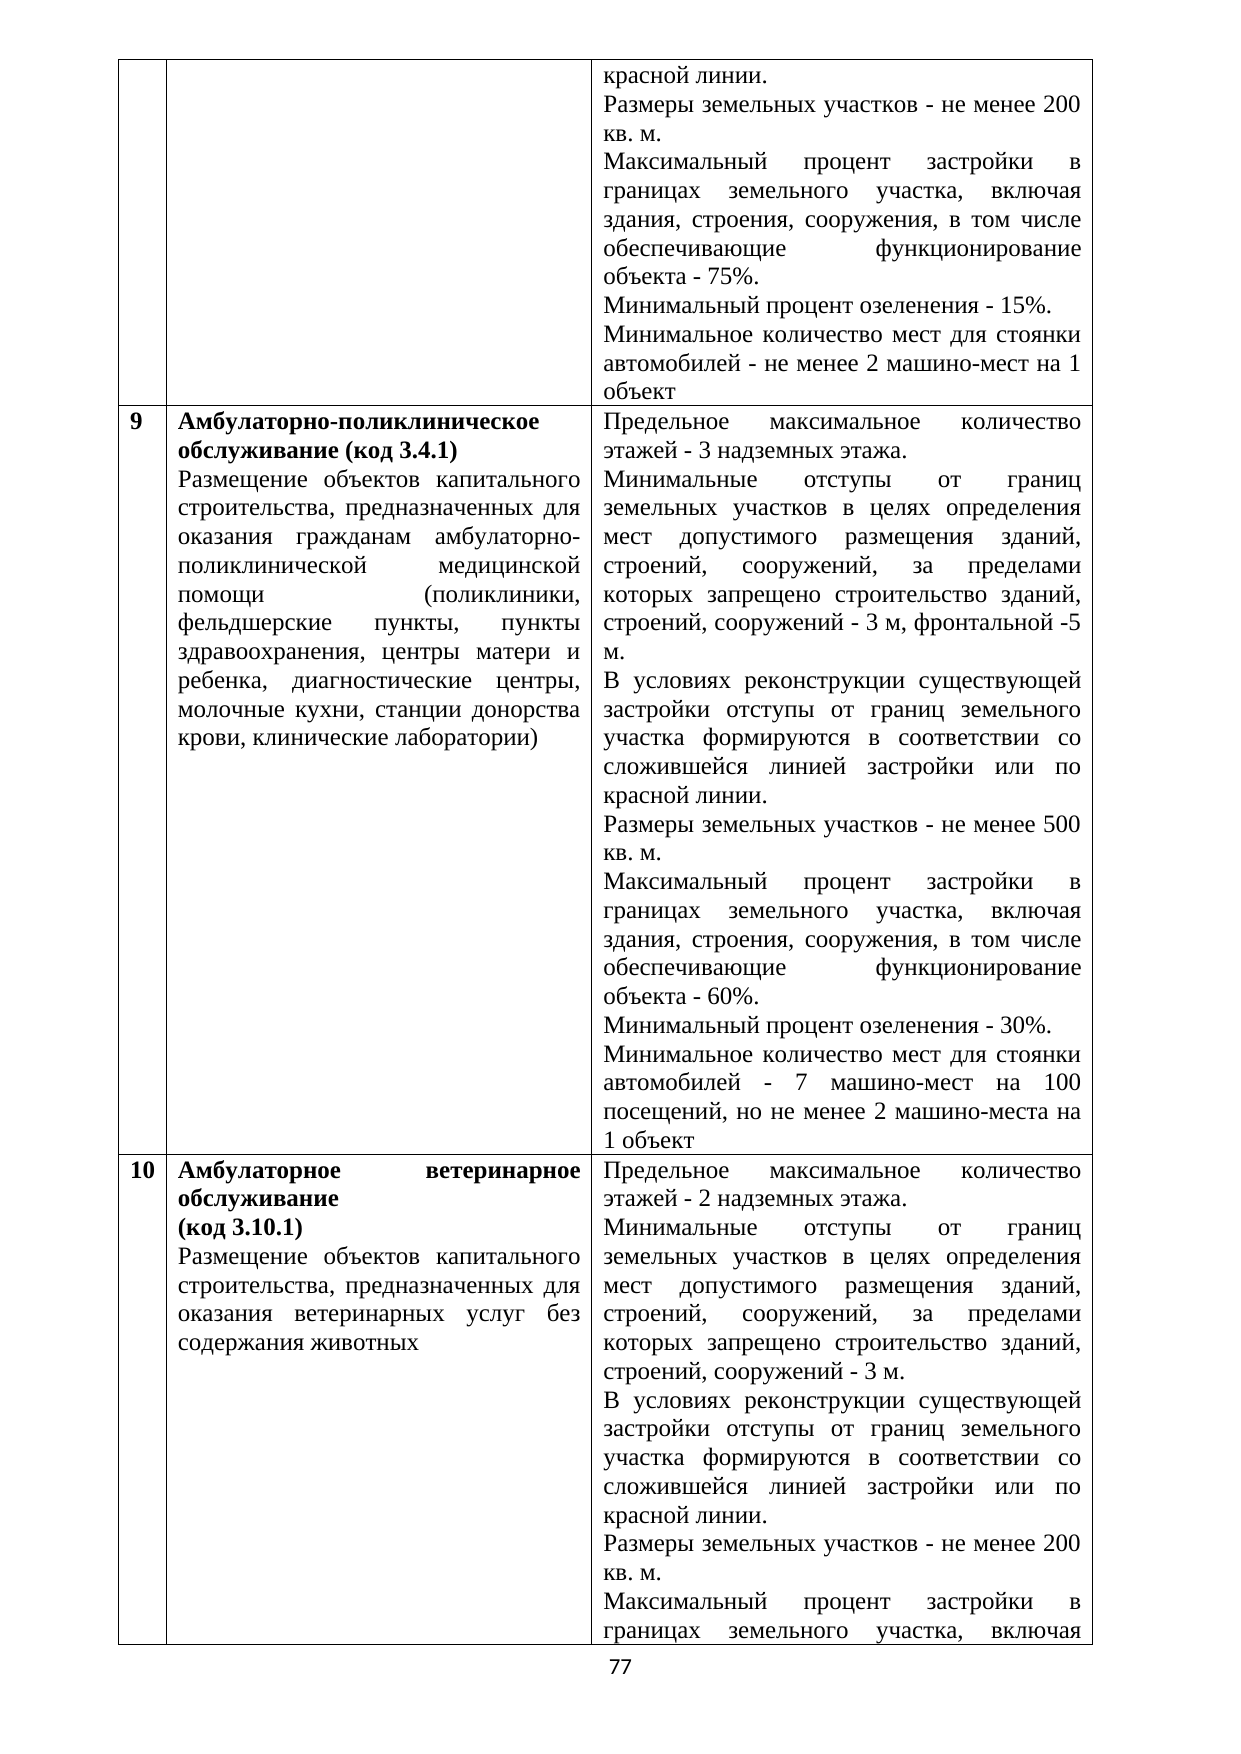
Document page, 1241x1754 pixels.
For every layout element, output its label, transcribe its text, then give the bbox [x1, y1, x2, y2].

table_cell 9 [119, 406, 166, 1154]
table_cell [167, 1155, 591, 1643]
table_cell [592, 60, 1092, 405]
table_cell Амбулаторно-поликлиническое обслуживание (код 3.4.1) Размещение объектов капитального строительства, предназначенных для оказания гражданам амбулаторно-поликлинической медицинской помощи (поликлиники, фельдшерские пункты, пункты здравоохранения, центры матери и ребенка, диагностические центры, молочные кухни, станции донорства крови, клинические лаборатории) [167, 406, 591, 1154]
table_cell 10 [119, 1155, 166, 1643]
table_cell 8 [119, 60, 166, 405]
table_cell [167, 60, 591, 405]
table_cell Предельное максимальное количество этажей - 3 надземных этажа. Минимальные отступы от границ земельных участков в целях определения мест допустимого размещения зданий, строений, сооружений, за пределами которых запрещено строительство зданий, строений, сооружений - 3 м, фронтальной -5 м. В условиях реконструкции существующей застройки отступы от границ земельного участка формируются в соответствии со сложившейся линией застройки или по красной линии. Размеры земельных участков - не менее 500 кв. м. Максимальный процент застройки в границах земельного участка, включая здания, строения, сооружения, в том числе обеспечивающие функционирование объекта - 60%. Минимальный процент озеленения - 30%. Минимальное количество мест для стоянки автомобилей - 7 машино-мест на 100 посещений, но не менее 2 машино-места на 1 объект [592, 406, 1092, 1154]
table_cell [592, 1155, 1092, 1643]
